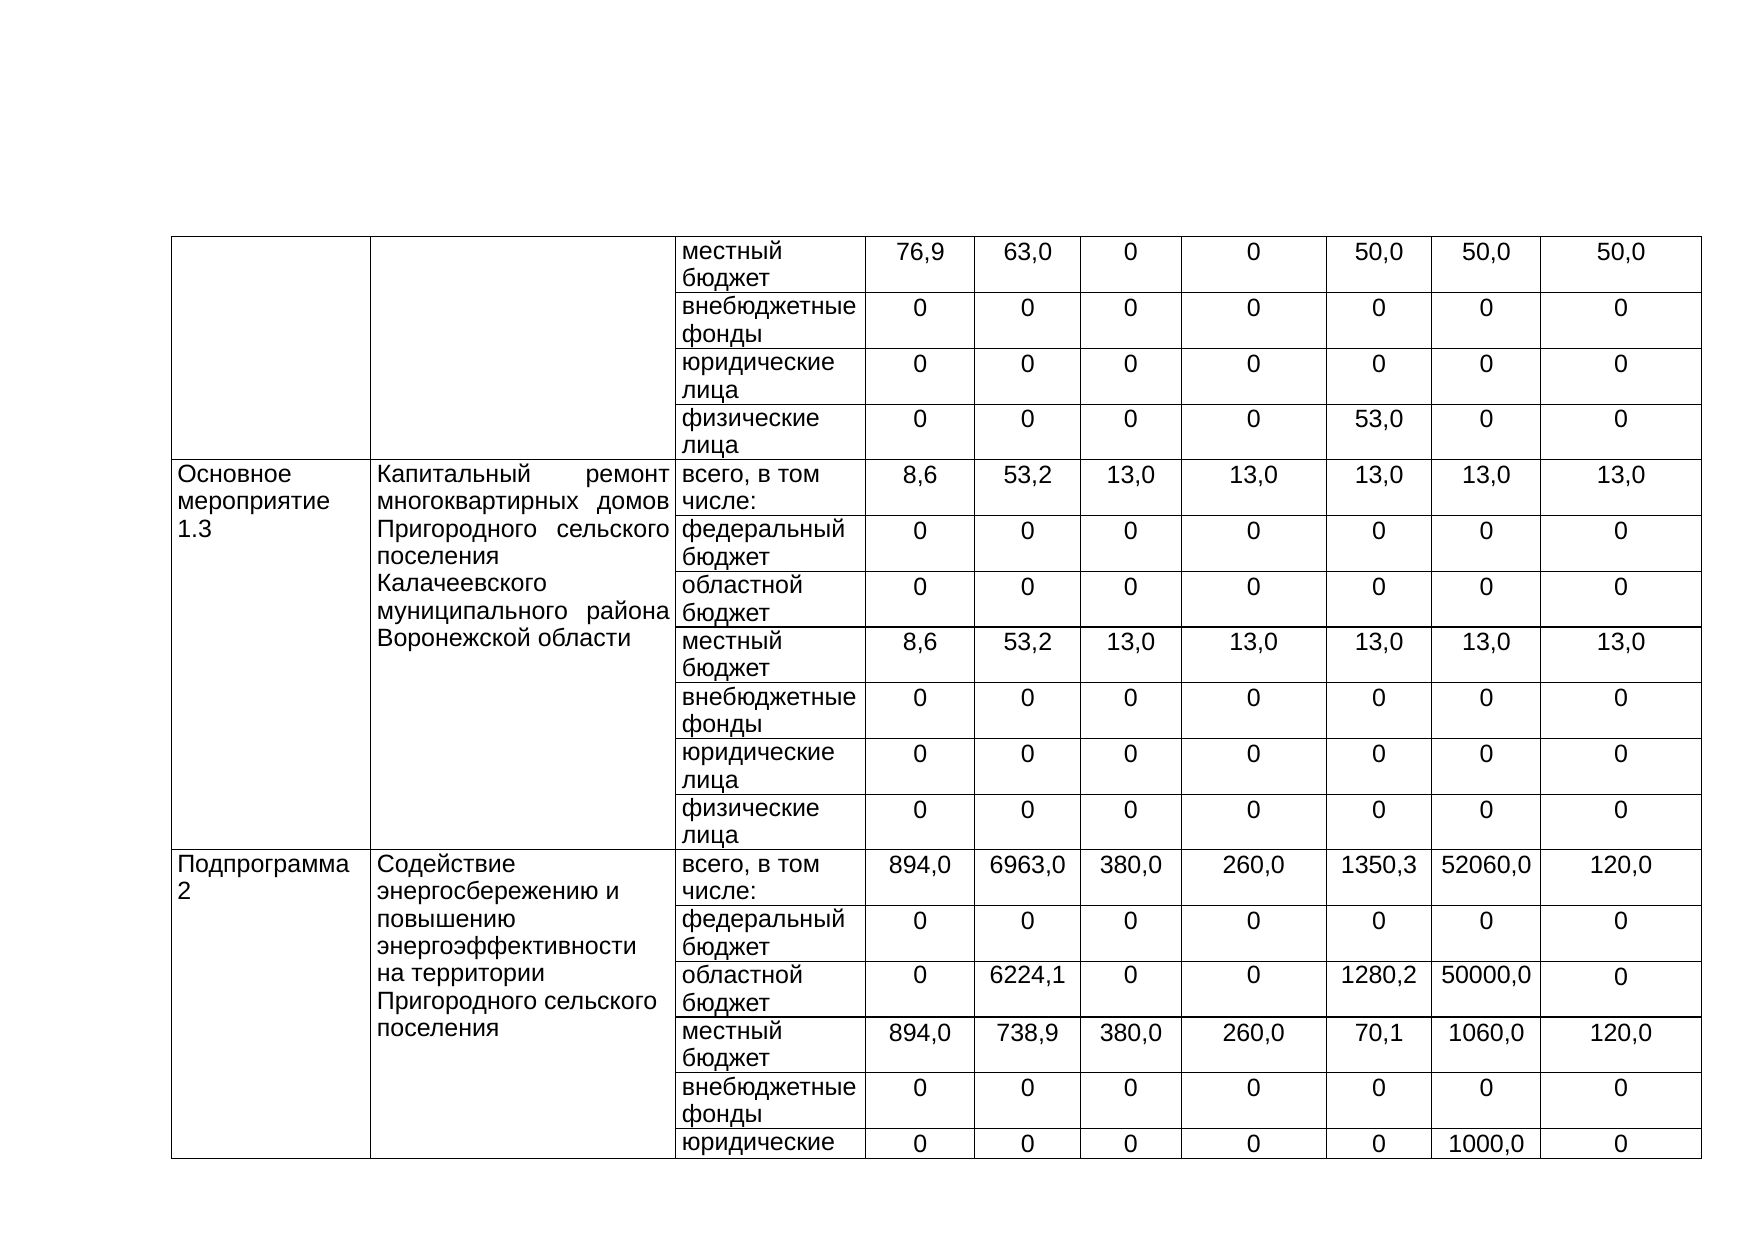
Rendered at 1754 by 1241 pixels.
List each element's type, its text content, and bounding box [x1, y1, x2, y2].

table_cell юридические лица [676, 349, 865, 403]
table_cell 0 [1327, 349, 1431, 403]
table_cell юридические лица [676, 1129, 865, 1158]
table_cell 0 [1541, 1073, 1701, 1128]
table_cell 0 [975, 1129, 1080, 1158]
table_cell 0 [866, 349, 974, 403]
table_cell 0 [1081, 962, 1181, 1016]
table_cell 738,9 [975, 1018, 1080, 1072]
table_cell 0 [1432, 516, 1540, 571]
table_cell Капитальный ремонт многоквартирных домов Пригородного сельского поселения Калачеевского муниципального района Воронежской области [371, 460, 675, 849]
table_cell 13,0 [1182, 628, 1326, 682]
table_cell физические лица [676, 405, 865, 459]
table_cell 0 [866, 683, 974, 738]
table_cell 0 [866, 516, 974, 571]
table_cell 0 [866, 572, 974, 626]
table_cell 13,0 [1081, 460, 1181, 515]
table_cell 0 [1182, 906, 1326, 961]
table_cell 13,0 [1541, 628, 1701, 682]
table_cell 0 [1327, 739, 1431, 793]
table_cell 1000,0 [1432, 1129, 1540, 1158]
table_cell 0 [1182, 572, 1326, 626]
table_cell 53,2 [975, 460, 1080, 515]
table_cell 0 [1182, 349, 1326, 403]
table_cell 50,0 [1327, 237, 1431, 292]
table_cell 0 [1081, 795, 1181, 849]
table_cell 0 [975, 405, 1080, 459]
table_cell Подпрограмма 2 [172, 850, 370, 1158]
table_cell 1350,3 [1327, 850, 1431, 905]
table_cell 50,0 [1541, 237, 1701, 292]
table_cell 0 [1432, 405, 1540, 459]
table_cell 0 [975, 349, 1080, 403]
table_cell 0 [1541, 572, 1701, 626]
table_cell 0 [975, 516, 1080, 571]
table_cell внебюджетные фонды [676, 293, 865, 348]
table_cell 6224,1 [975, 962, 1080, 1016]
table_cell 120,0 [1541, 850, 1701, 905]
table_cell 0 [1182, 1129, 1326, 1158]
table_cell 0 [1541, 962, 1701, 1016]
table_cell областной бюджет [676, 572, 865, 626]
table_cell 0 [1541, 906, 1701, 961]
table_cell Содействие энергосбережению и повышению энергоэффективности на территории Пригородного сельского поселения [371, 850, 675, 1158]
table_cell 13,0 [1432, 628, 1540, 682]
table_cell внебюджетные фонды [676, 683, 865, 738]
table_cell 0 [1182, 739, 1326, 793]
table_cell 0 [1432, 739, 1540, 793]
table_cell Основное мероприятие 1.3 [172, 460, 370, 849]
table_cell 0 [1327, 516, 1431, 571]
table_cell физические лица [676, 795, 865, 849]
table_cell 0 [1081, 683, 1181, 738]
table_cell 50,0 [1432, 237, 1540, 292]
table_cell 0 [975, 572, 1080, 626]
table_cell 0 [866, 795, 974, 849]
table_cell 0 [1081, 293, 1181, 348]
table_cell 260,0 [1182, 850, 1326, 905]
table_cell 0 [975, 739, 1080, 793]
table_cell 894,0 [866, 850, 974, 905]
table_cell 0 [1327, 795, 1431, 849]
table_cell 0 [1081, 237, 1181, 292]
table_cell местный бюджет [676, 237, 865, 292]
table_cell 0 [1182, 683, 1326, 738]
table_cell всего, в том числе: [676, 460, 865, 515]
table_cell 0 [866, 293, 974, 348]
table_cell 0 [1081, 739, 1181, 793]
table_cell 0 [1081, 572, 1181, 626]
table_cell 8,6 [866, 460, 974, 515]
table_cell 0 [1182, 237, 1326, 292]
table_cell 0 [866, 405, 974, 459]
table_cell областной бюджет [676, 962, 865, 1016]
table_cell 0 [1541, 349, 1701, 403]
table_cell внебюджетные фонды [676, 1073, 865, 1128]
table_cell 0 [1432, 795, 1540, 849]
table_cell 0 [1182, 293, 1326, 348]
table_cell 0 [1432, 906, 1540, 961]
table_cell 0 [1541, 293, 1701, 348]
table_cell 380,0 [1081, 850, 1181, 905]
table_cell 13,0 [1327, 460, 1431, 515]
table_cell 0 [866, 1129, 974, 1158]
table_cell 0 [1432, 1073, 1540, 1128]
table_cell 0 [866, 962, 974, 1016]
table_cell 0 [1081, 516, 1181, 571]
table_cell 0 [975, 795, 1080, 849]
table_cell федеральный бюджет [676, 906, 865, 961]
table_cell 0 [975, 293, 1080, 348]
table_cell 52060,0 [1432, 850, 1540, 905]
table_cell 0 [975, 683, 1080, 738]
table_cell 76,9 [866, 237, 974, 292]
table_cell местный бюджет [676, 1018, 865, 1072]
table_cell 0 [1182, 405, 1326, 459]
table_cell 260,0 [1182, 1018, 1326, 1072]
table_cell 0 [1541, 683, 1701, 738]
table_cell 13,0 [1432, 460, 1540, 515]
table_cell 0 [1081, 405, 1181, 459]
table_cell 13,0 [1182, 460, 1326, 515]
table_cell всего, в том числе: [676, 850, 865, 905]
table_cell федеральный бюджет [676, 516, 865, 571]
table_cell 0 [1081, 1073, 1181, 1128]
table_cell 0 [1081, 906, 1181, 961]
table_cell 0 [1327, 1073, 1431, 1128]
table_cell 53,2 [975, 628, 1080, 682]
table_cell 13,0 [1081, 628, 1181, 682]
table_cell 0 [1541, 739, 1701, 793]
table_cell 13,0 [1327, 628, 1431, 682]
table_cell 0 [1081, 1129, 1181, 1158]
table_cell 0 [1182, 1073, 1326, 1128]
table_cell 0 [1081, 349, 1181, 403]
table_cell 120,0 [1541, 1018, 1701, 1072]
table_cell 53,0 [1327, 405, 1431, 459]
table_cell 894,0 [866, 1018, 974, 1072]
table_cell 8,6 [866, 628, 974, 682]
table_cell 0 [1327, 293, 1431, 348]
table_cell 0 [866, 739, 974, 793]
table_cell 0 [1182, 962, 1326, 1016]
table_cell 63,0 [975, 237, 1080, 292]
table_cell 0 [1327, 572, 1431, 626]
table_cell 0 [1541, 1129, 1701, 1158]
table_cell 1060,0 [1432, 1018, 1540, 1072]
table_cell 0 [1432, 349, 1540, 403]
table_cell 0 [1541, 795, 1701, 849]
table_cell 0 [1182, 795, 1326, 849]
table_cell 0 [866, 906, 974, 961]
table_cell 0 [1327, 906, 1431, 961]
table_cell 0 [1182, 516, 1326, 571]
table_cell 0 [975, 906, 1080, 961]
table_cell 1280,2 [1327, 962, 1431, 1016]
table_cell 0 [1432, 572, 1540, 626]
table_cell 0 [975, 1073, 1080, 1128]
table_cell 50000,0 [1432, 962, 1540, 1016]
table_cell 6963,0 [975, 850, 1080, 905]
table_cell 0 [1327, 1129, 1431, 1158]
table_cell местный бюджет [676, 628, 865, 682]
table_cell 0 [1541, 516, 1701, 571]
table_cell 0 [866, 1073, 974, 1128]
table_cell 70,1 [1327, 1018, 1431, 1072]
table_cell 0 [1432, 683, 1540, 738]
table_cell 0 [1541, 405, 1701, 459]
table_cell 380,0 [1081, 1018, 1181, 1072]
table_cell 0 [1327, 683, 1431, 738]
table_cell 13,0 [1541, 460, 1701, 515]
table_cell юридические лица [676, 739, 865, 793]
table_cell 0 [1432, 293, 1540, 348]
